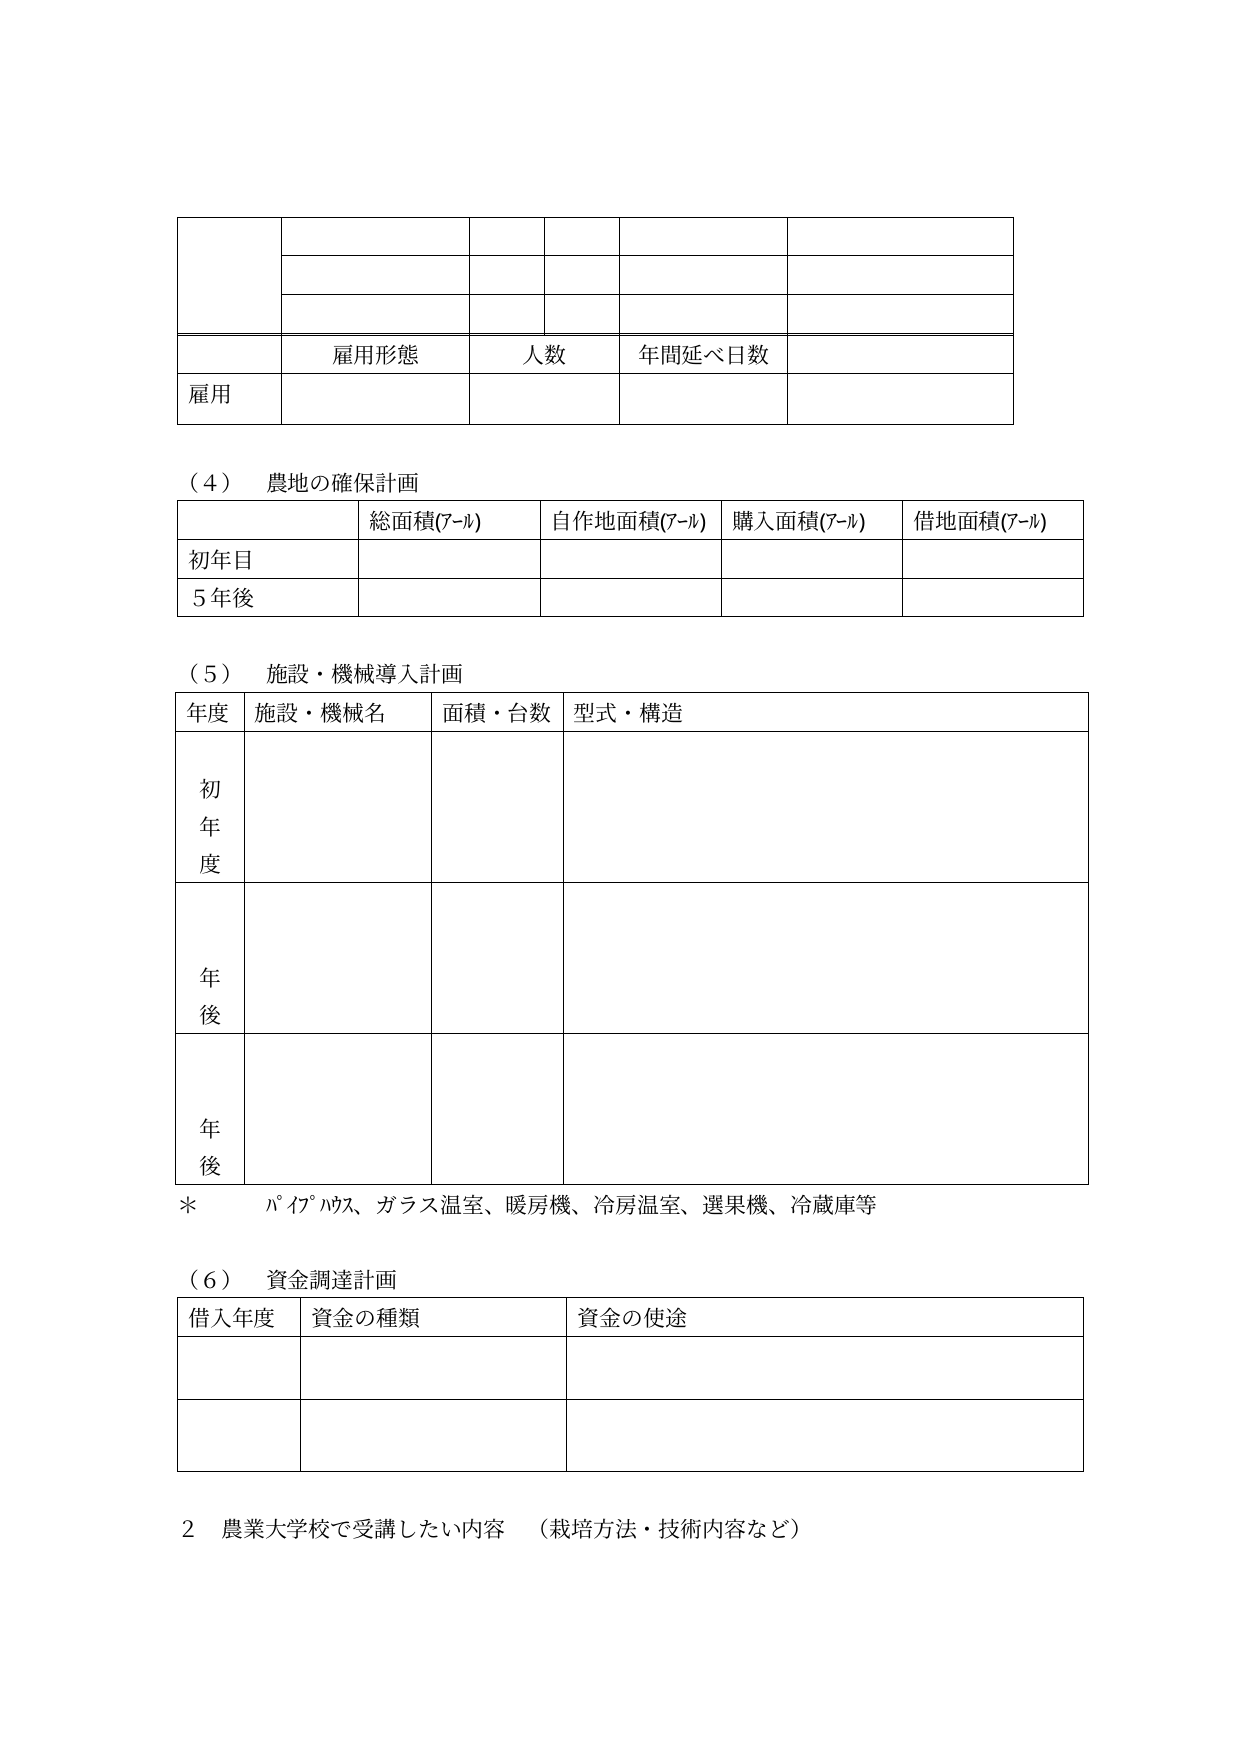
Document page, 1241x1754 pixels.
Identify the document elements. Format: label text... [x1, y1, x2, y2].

table_cell [359, 579, 540, 616]
table_cell [470, 256, 544, 294]
table_cell [788, 336, 1013, 373]
table_cell [722, 579, 902, 616]
table_cell [245, 732, 431, 882]
table_cell [432, 732, 563, 882]
table_cell [620, 218, 787, 255]
table_header 総面積(ｱｰﾙ) [359, 501, 540, 539]
table_cell [541, 540, 721, 577]
table_cell [545, 256, 619, 294]
list 農地の確保計画 [177, 463, 1063, 500]
table_cell 年 後 [176, 883, 244, 1033]
table_cell [359, 540, 540, 577]
table_cell [567, 1337, 1083, 1399]
table_header 資金の種類 [301, 1298, 566, 1336]
list ﾊﾟｲﾌﾟﾊｳｽ、ガラス温室、暖房機、冷房温室、選果機、冷蔵庫等 [177, 1185, 1063, 1222]
table_cell [470, 295, 544, 332]
table_cell [178, 1400, 300, 1471]
table_cell [470, 374, 619, 424]
table_header 購入面積(ｱｰﾙ) [722, 501, 902, 539]
table_header 型式・構造 [564, 693, 1088, 731]
table_cell [620, 256, 787, 294]
table_cell [282, 256, 469, 294]
table_header 面積・台数 [432, 693, 563, 731]
table_header 借地面積(ｱｰﾙ) [903, 501, 1083, 539]
table_cell [282, 374, 469, 424]
table_cell [541, 579, 721, 616]
table_header 年度 [176, 693, 244, 731]
table_header 施設・機械名 [245, 693, 431, 731]
list 施設・機械導入計画 [177, 654, 1063, 692]
text ２ 農業大学校で受講したい内容 （栽培方法・技術内容など） [177, 1510, 1063, 1547]
table_cell [245, 1034, 431, 1184]
table_cell [301, 1337, 566, 1399]
table_cell [564, 1034, 1088, 1184]
table_cell [301, 1400, 566, 1471]
table_cell [788, 218, 1013, 255]
table_cell 雇用 [178, 374, 281, 424]
table_cell [432, 883, 563, 1033]
table_cell 初 年 度 [176, 732, 244, 882]
table_cell [620, 374, 787, 424]
table_cell [788, 256, 1013, 294]
table_cell 雇用形態 [282, 336, 469, 373]
table_cell [564, 732, 1088, 882]
table_cell [178, 1337, 300, 1399]
table_cell 初年目 [178, 540, 358, 577]
table_cell [564, 883, 1088, 1033]
table_cell ５年後 [178, 579, 358, 616]
table_cell 人数 [470, 336, 619, 373]
table_cell [722, 540, 902, 577]
list 資金調達計画 [177, 1260, 1063, 1297]
table_header 資金の使途 [567, 1298, 1083, 1336]
table_cell [432, 1034, 563, 1184]
table_cell 年間延べ日数 [620, 336, 787, 373]
table_cell [788, 374, 1013, 424]
table_cell [282, 218, 469, 255]
table_cell [245, 883, 431, 1033]
table_cell [903, 540, 1083, 577]
table_cell [178, 336, 281, 373]
table_header 自作地面積(ｱｰﾙ) [541, 501, 721, 539]
table_cell [788, 295, 1013, 332]
table_cell [545, 218, 619, 255]
table_header [178, 501, 358, 539]
table_cell [545, 295, 619, 332]
table_header 借入年度 [178, 1298, 300, 1336]
table_cell [620, 295, 787, 332]
table_cell [567, 1400, 1083, 1471]
table_cell [282, 295, 469, 332]
table_cell [903, 579, 1083, 616]
table_cell [470, 218, 544, 255]
table_cell 年 後 [176, 1034, 244, 1184]
